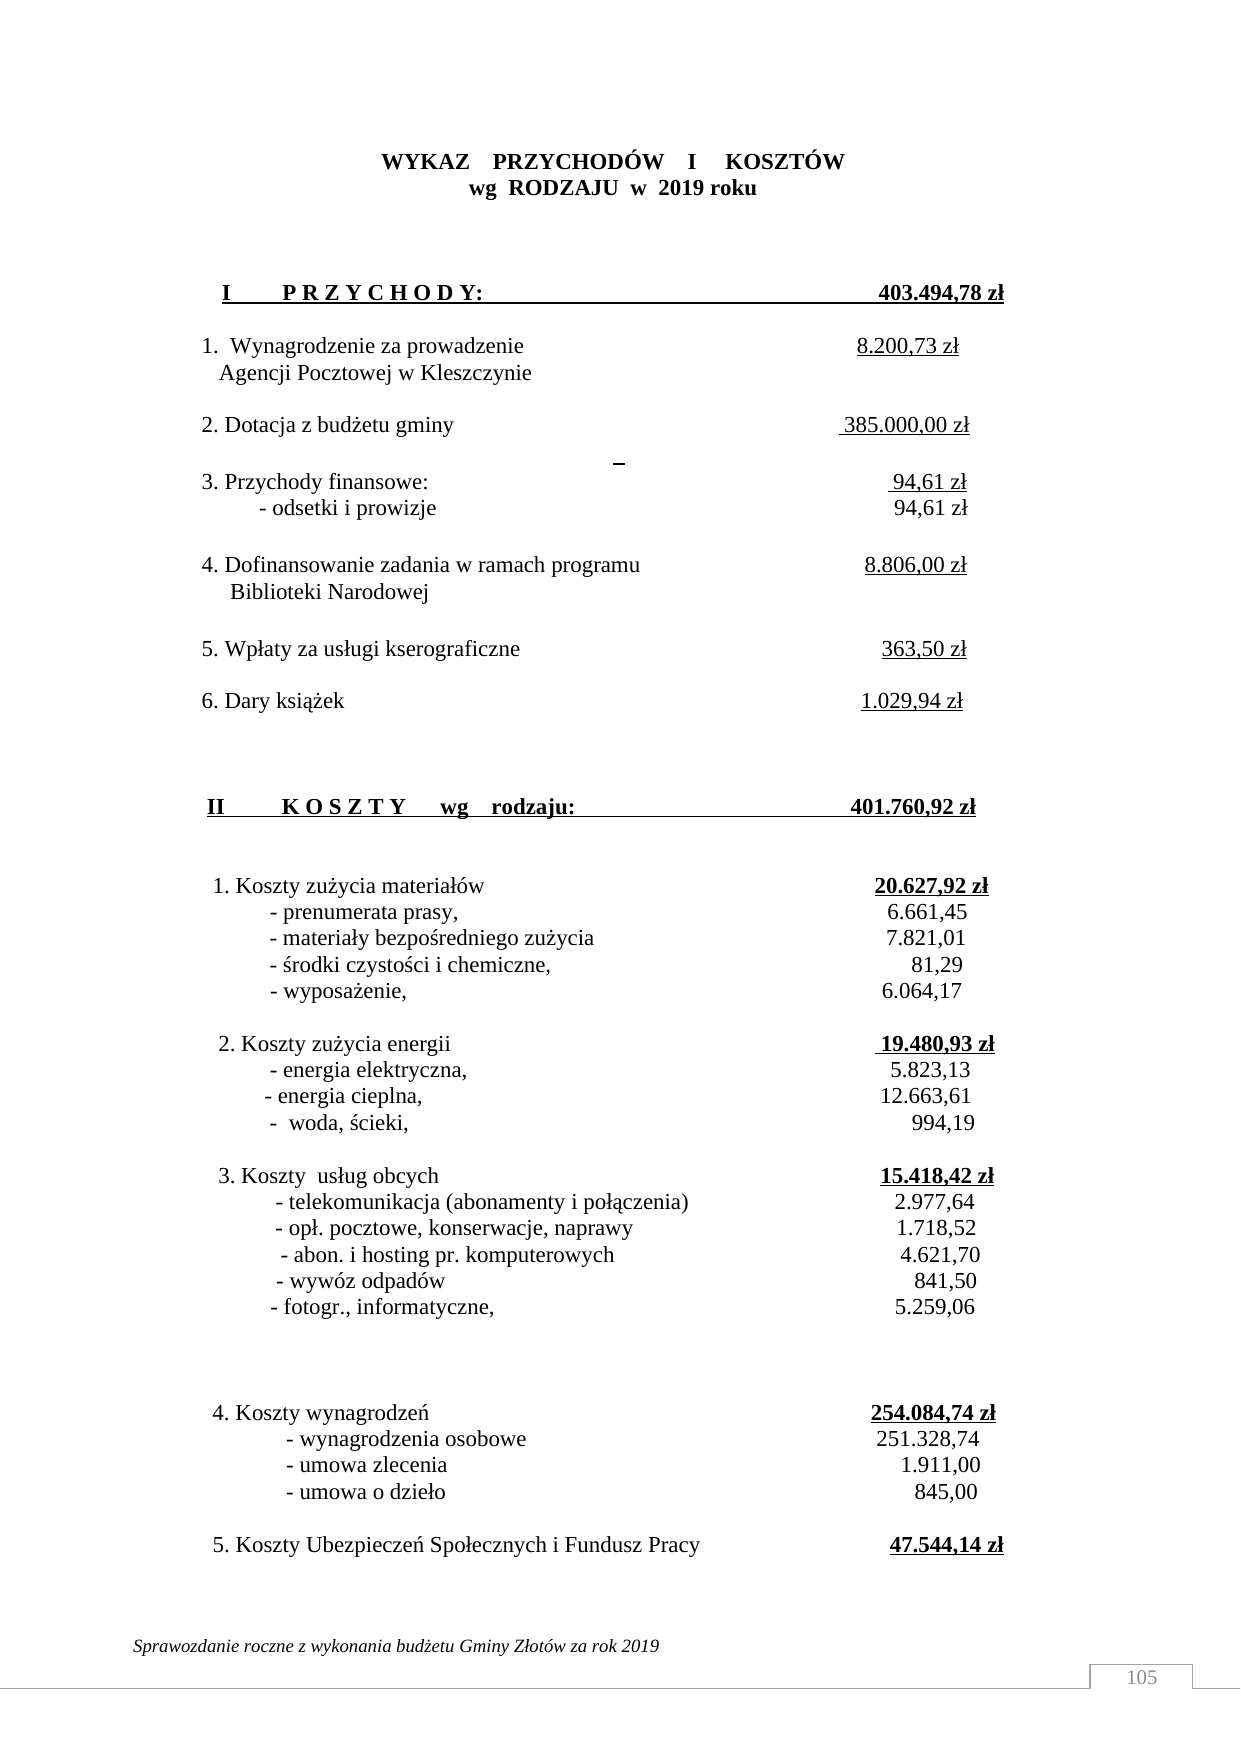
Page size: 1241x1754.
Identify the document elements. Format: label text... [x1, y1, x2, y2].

text - woda, ścieki, 994,19 [207, 1109, 1160, 1135]
text - fotogr., informatyczne, 5.259,06 [133, 1293, 1160, 1372]
text 3. Przychody finansowe: 94,61 zł - odsetki i prowizje 94,61 zł [133, 468, 1160, 521]
text Agencji Pocztowej w Kleszczynie 2. Dotacja z budżetu gminy 385.000,00 zł [133, 358, 1093, 438]
text WYKAZ PRZYCHODÓW I KOSZTÓW [133, 148, 1093, 174]
text - abon. i hosting pr. komputerowych 4.621,70 [207, 1241, 1160, 1267]
text 4. Koszty wynagrodzeń 254.084,74 zł - wynagrodzenia osobowe 251.328,74 - umowa zlecenia 1.911,00 [133, 1372, 1160, 1478]
text - energia cieplna, 12.663,61 [133, 1083, 1160, 1109]
text 3. Koszty usług obcych 15.418,42 zł - telekomunikacja (abonamenty i połączenia) 2.977,64 [207, 1162, 1160, 1214]
text 1. Koszty zużycia materiałów 20.627,92 zł - prenumerata prasy, 6.661,45 [207, 819, 1160, 924]
text - materiały bezpośredniego zużycia 7.821,01 [207, 924, 1160, 951]
text 2. Koszty zużycia energii 19.480,93 zł - energia elektryczna, 5.823,13 [207, 1003, 1160, 1083]
text wg RODZAJU w 2019 roku [133, 174, 1093, 227]
text - umowa o dzieło 845,00 [133, 1478, 1160, 1504]
text 6. Dary książek 1.029,94 zł [133, 687, 1093, 714]
text - wywóz odpadów 841,50 [133, 1267, 1160, 1293]
text 1. Wynagrodzenie za prowadzenie 8.200,73 zł [133, 332, 1093, 358]
text I P R Z Y C H O D Y: 403.494,78 zł [133, 253, 1093, 306]
text - środki czystości i chemiczne, 81,29 - wyposażenie, 6.064,17 [207, 951, 1160, 1003]
text - opł. pocztowe, konserwacje, naprawy 1.718,52 [207, 1214, 1160, 1241]
text II K O S Z T Y wg rodzaju: 401.760,92 zł [207, 766, 1160, 819]
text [207, 1504, 1160, 1557]
text 4. Dofinansowanie zadania w ramach programu 8.806,00 zł [133, 551, 1093, 578]
text 5. Wpłaty za usługi kserograficzne 363,50 zł [133, 634, 1093, 661]
text Biblioteki Narodowej [133, 578, 1093, 604]
